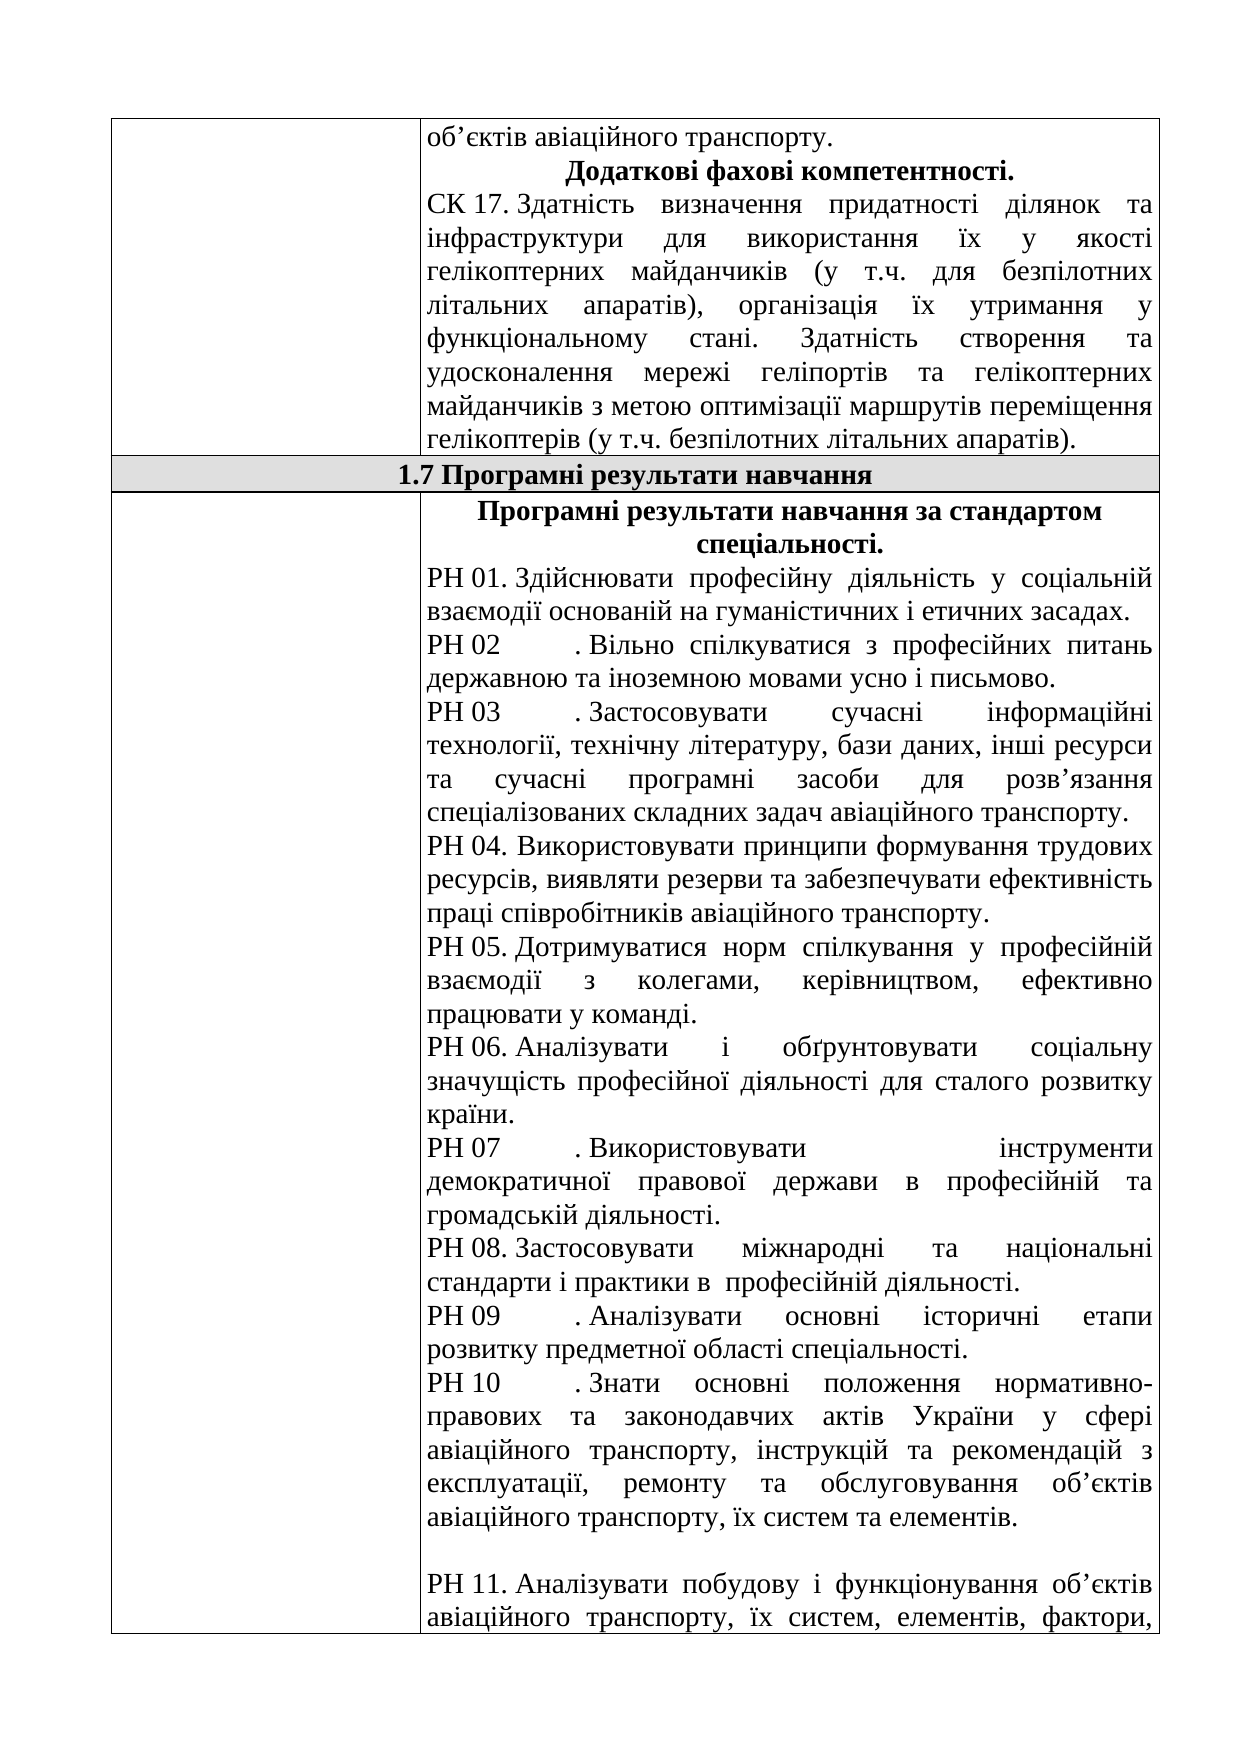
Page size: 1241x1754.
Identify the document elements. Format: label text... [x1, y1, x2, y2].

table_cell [421, 119, 1159, 455]
table_cell 1.7 Програмні результати навчання [112, 456, 1159, 491]
table_cell [112, 493, 420, 1633]
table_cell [421, 493, 1159, 1633]
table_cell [112, 119, 420, 455]
